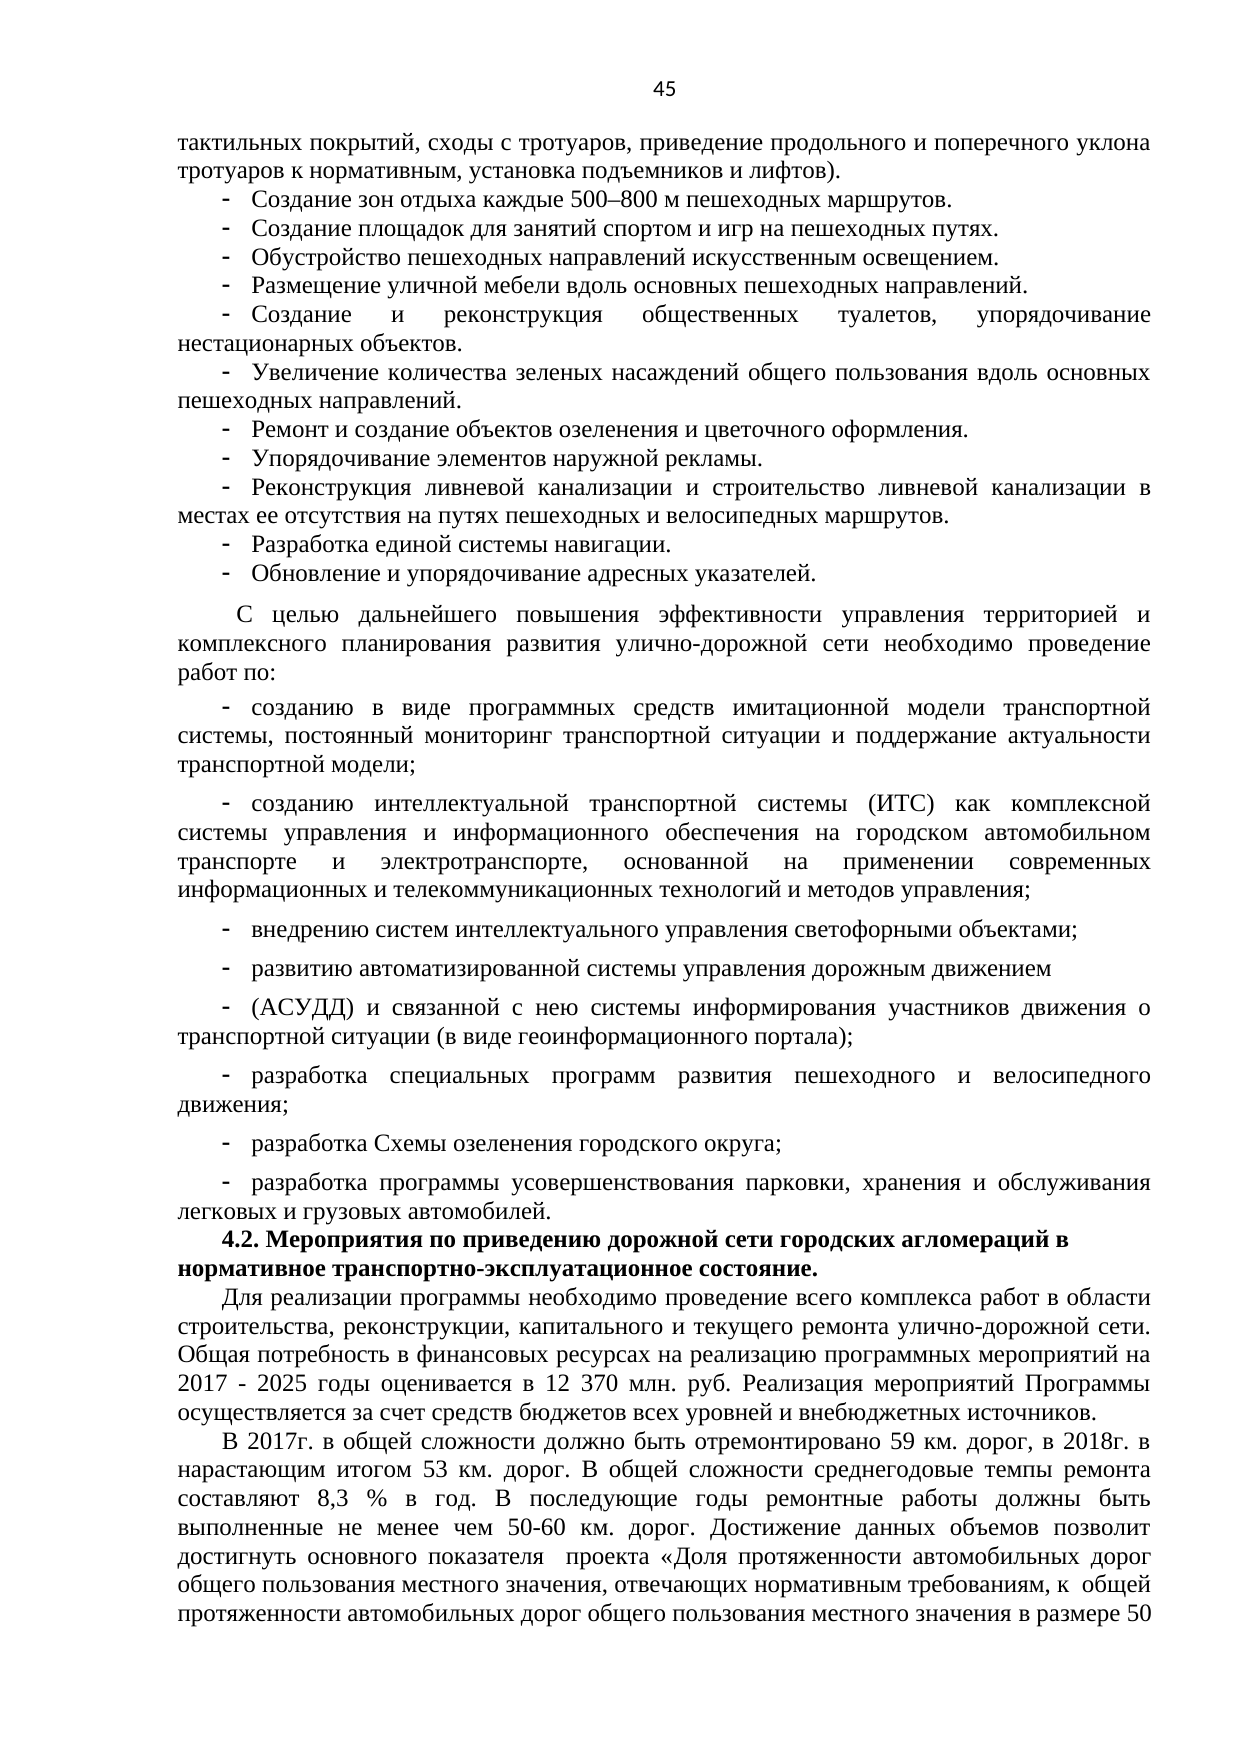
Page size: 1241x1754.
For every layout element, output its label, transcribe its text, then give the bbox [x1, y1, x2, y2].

list созданию в виде программных средств имитационной модели транспортной системы, постоянный мониторинг транспортной ситуации и поддержание актуальности транспортной модели; [177, 692, 1152, 778]
text Для реализации программы необходимо проведение всего комплекса работ в области строительства, реконструкции, капитального и текущего ремонта улично-дорожной сети. Общая потребность в финансовых ресурсах на реализацию программных мероприятий на 2017 - 2025 годы оценивается в 12 370 млн. руб. Реализация мероприятий Программы осуществляется за счет средств бюджетов всех уровней и внебюджетных источников. [177, 1282, 1152, 1426]
text 4.2. Мероприятия по приведению дорожной сети городских агломераций в нормативное транспортно-эксплуатационное состояние. [177, 1224, 1152, 1282]
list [177, 127, 1152, 184]
list Создание и реконструкция общественных туалетов, упорядочивание нестационарных объектов. [177, 299, 1152, 357]
list Разработка единой системы навигации. [177, 529, 1152, 558]
list Создание площадок для занятий спортом и игр на пешеходных путях. [177, 213, 1152, 242]
list разработка Схемы озеленения городского округа; [177, 1128, 1152, 1157]
text С целью дальнейшего повышения эффективности управления территорией и комплексного планирования развития улично-дорожной сети необходимо проведение работ по: [177, 599, 1152, 685]
list (АСУДД) и связанной с нею системы информирования участников движения о транспортной ситуации (в виде геоинформационного портала); [177, 992, 1152, 1049]
list разработка специальных программ развития пешеходного и велосипедного движения; [177, 1060, 1152, 1117]
list Упорядочивание элементов наружной рекламы. [177, 443, 1152, 472]
list внедрению систем интеллектуального управления светофорными объектами; [177, 914, 1152, 942]
list Создание зон отдыха каждые 500–800 м пешеходных маршрутов. [177, 184, 1152, 213]
list созданию интеллектуальной транспортной системы (ИТС) как комплексной системы управления и информационного обеспечения на городском автомобильном транспорте и электротранспорте, основанной на применении современных информационных и телекоммуникационных технологий и методов управления; [177, 788, 1152, 903]
list развитию автоматизированной системы управления дорожным движением [177, 953, 1152, 982]
list разработка программы усовершенствования парковки, хранения и обслуживания легковых и грузовых автомобилей. [177, 1167, 1152, 1224]
list Размещение уличной мебели вдоль основных пешеходных направлений. [177, 270, 1152, 299]
list Увеличение количества зеленых насаждений общего пользования вдоль основных пешеходных направлений. [177, 357, 1152, 414]
list Ремонт и создание объектов озеленения и цветочного оформления. [177, 414, 1152, 443]
list Обновление и упорядочивание адресных указателей. [177, 558, 1152, 587]
list Реконструкция ливневой канализации и строительство ливневой канализации в местах ее отсутствия на путях пешеходных и велосипедных маршрутов. [177, 472, 1152, 529]
list Обустройство пешеходных направлений искусственным освещением. [177, 242, 1152, 270]
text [177, 1426, 1152, 1627]
